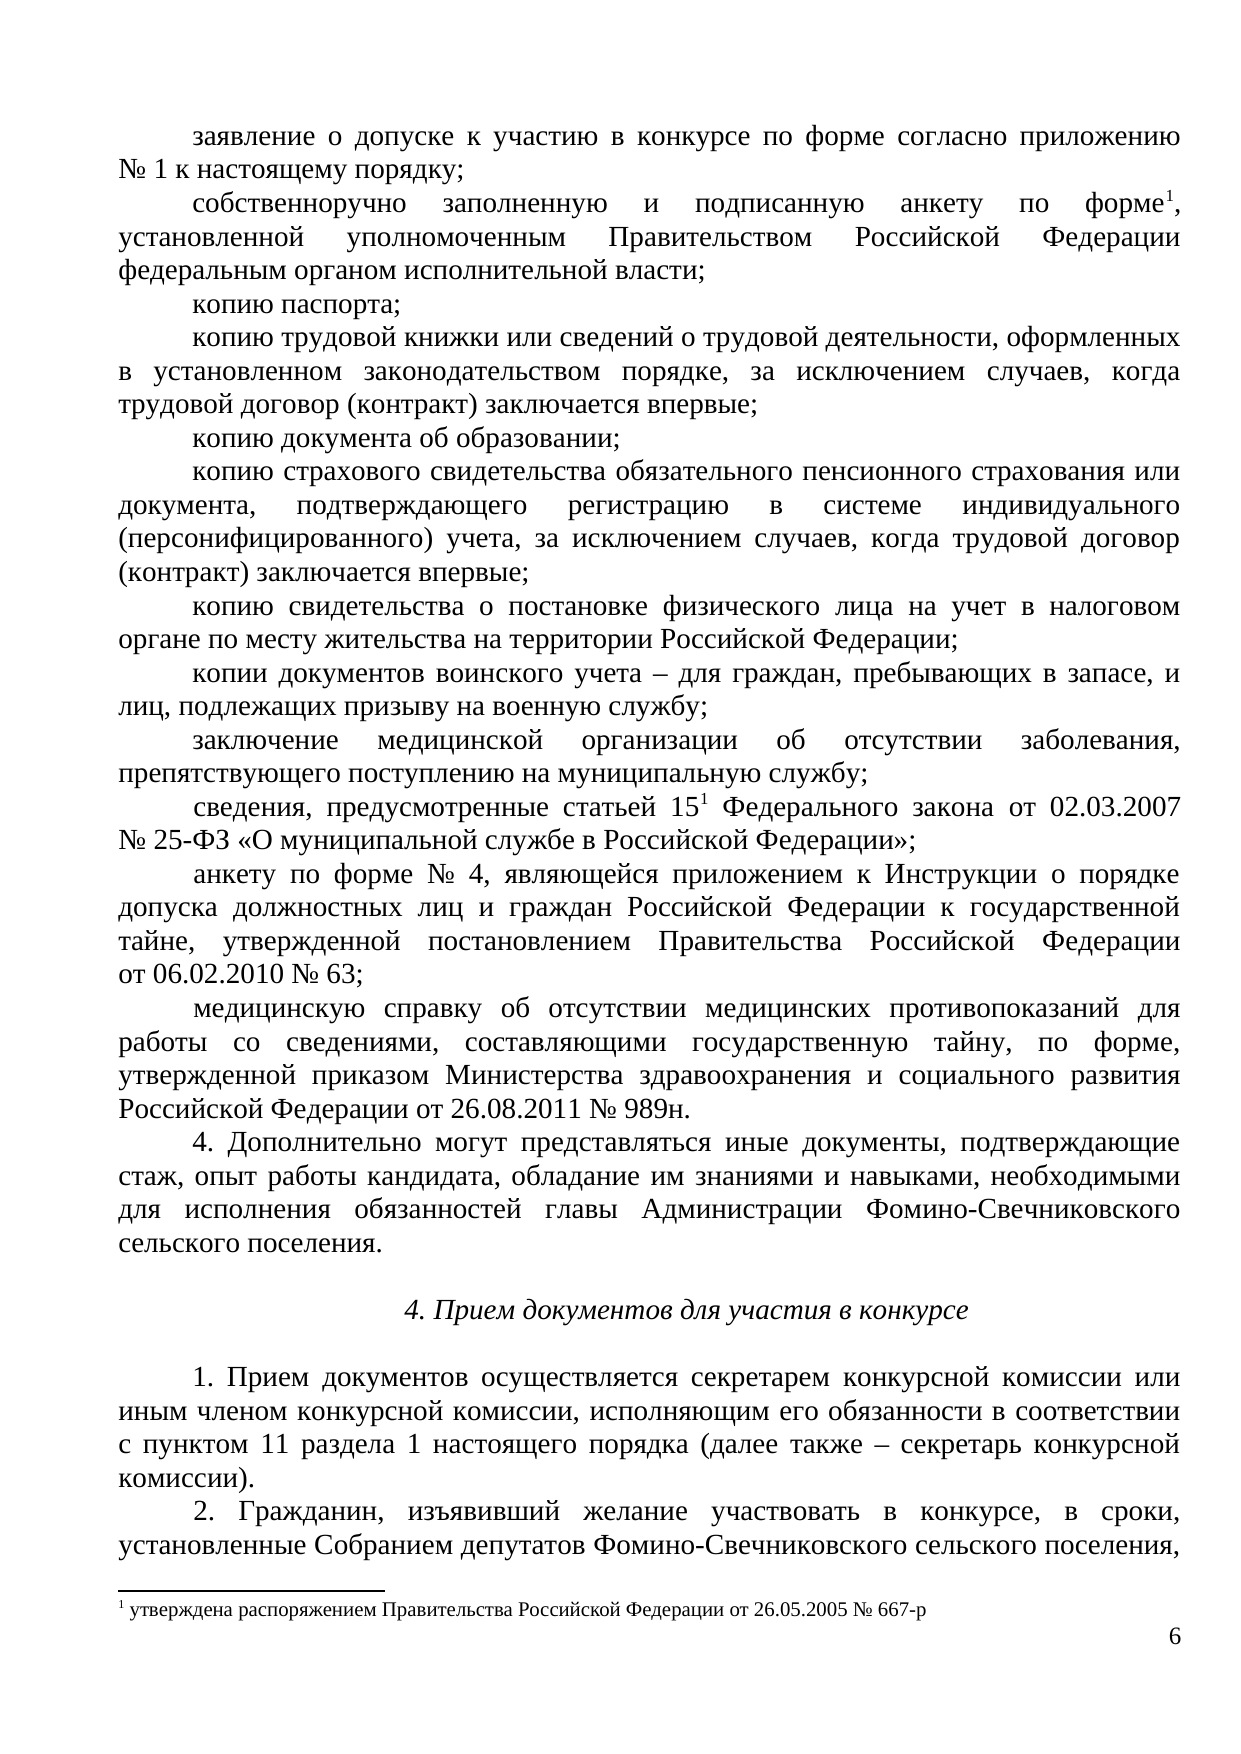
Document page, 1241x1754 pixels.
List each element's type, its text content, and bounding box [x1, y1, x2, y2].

text 1. Прием документов осуществляется секретарем конкурсной комиссии или иным членом конкурсной комиссии, исполняющим его обязанности в соответствии с пунктом 11 раздела 1 настоящего порядка (далее также – секретарь конкурсной комиссии). [118, 1359, 1181, 1493]
text анкету по форме № 4, являющейся приложением к Инструкции о порядке допуска должностных лиц и граждан Российской Федерации к государственной тайне, утвержденной постановлением Правительства Российской Федерации от 06.02.2010 № 63; [118, 856, 1181, 990]
text копию документа об образовании; [118, 420, 1181, 453]
text собственноручно заполненную и подписанную анкету по форме, установленной уполномоченным Правительством Российской Федерации федеральным органом исполнительной власти; [118, 185, 1181, 286]
text копию паспорта; [118, 286, 1181, 319]
text копию трудовой книжки или сведений о трудовой деятельности, оформленных в установленном законодательством порядке, за исключением случаев, когда трудовой договор (контракт) заключается впервые; [118, 319, 1181, 420]
text копии документов воинского учета – для граждан, пребывающих в запасе, и лиц, подлежащих призыву на военную службу; [118, 655, 1181, 722]
text медицинскую справку об отсутствии медицинских противопоказаний для работы со сведениями, составляющими государственную тайну, по форме, утвержденной приказом Министерства здравоохранения и социального развития Российской Федерации от 26.08.2011 № 989н. [118, 990, 1181, 1124]
text заявление о допуске к участию в конкурсе по форме согласно приложению № 1 к настоящему порядку; [118, 118, 1181, 185]
text копию свидетельства о постановке физического лица на учет в налоговом органе по месту жительства на территории Российской Федерации; [118, 588, 1181, 655]
text сведения, предусмотренные статьей 151 Федерального закона от 02.03.2007 № 25-ФЗ «О муниципальной службе в Российской Федерации»; [118, 789, 1181, 856]
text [118, 1493, 1181, 1560]
text 4. Прием документов для участия в конкурсе [118, 1292, 1181, 1326]
text 4. Дополнительно могут представляться иные документы, подтверждающие стаж, опыт работы кандидата, обладание им знаниями и навыками, необходимыми для исполнения обязанностей главы Администрации Фомино-Свечниковского сельского поселения. [118, 1124, 1181, 1258]
text копию страхового свидетельства обязательного пенсионного страхования или документа, подтверждающего регистрацию в системе индивидуального (персонифицированного) учета, за исключением случаев, когда трудовой договор (контракт) заключается впервые; [118, 453, 1181, 588]
text заключение медицинской организации об отсутствии заболевания, препятствующего поступлению на муниципальную службу; [118, 722, 1181, 789]
